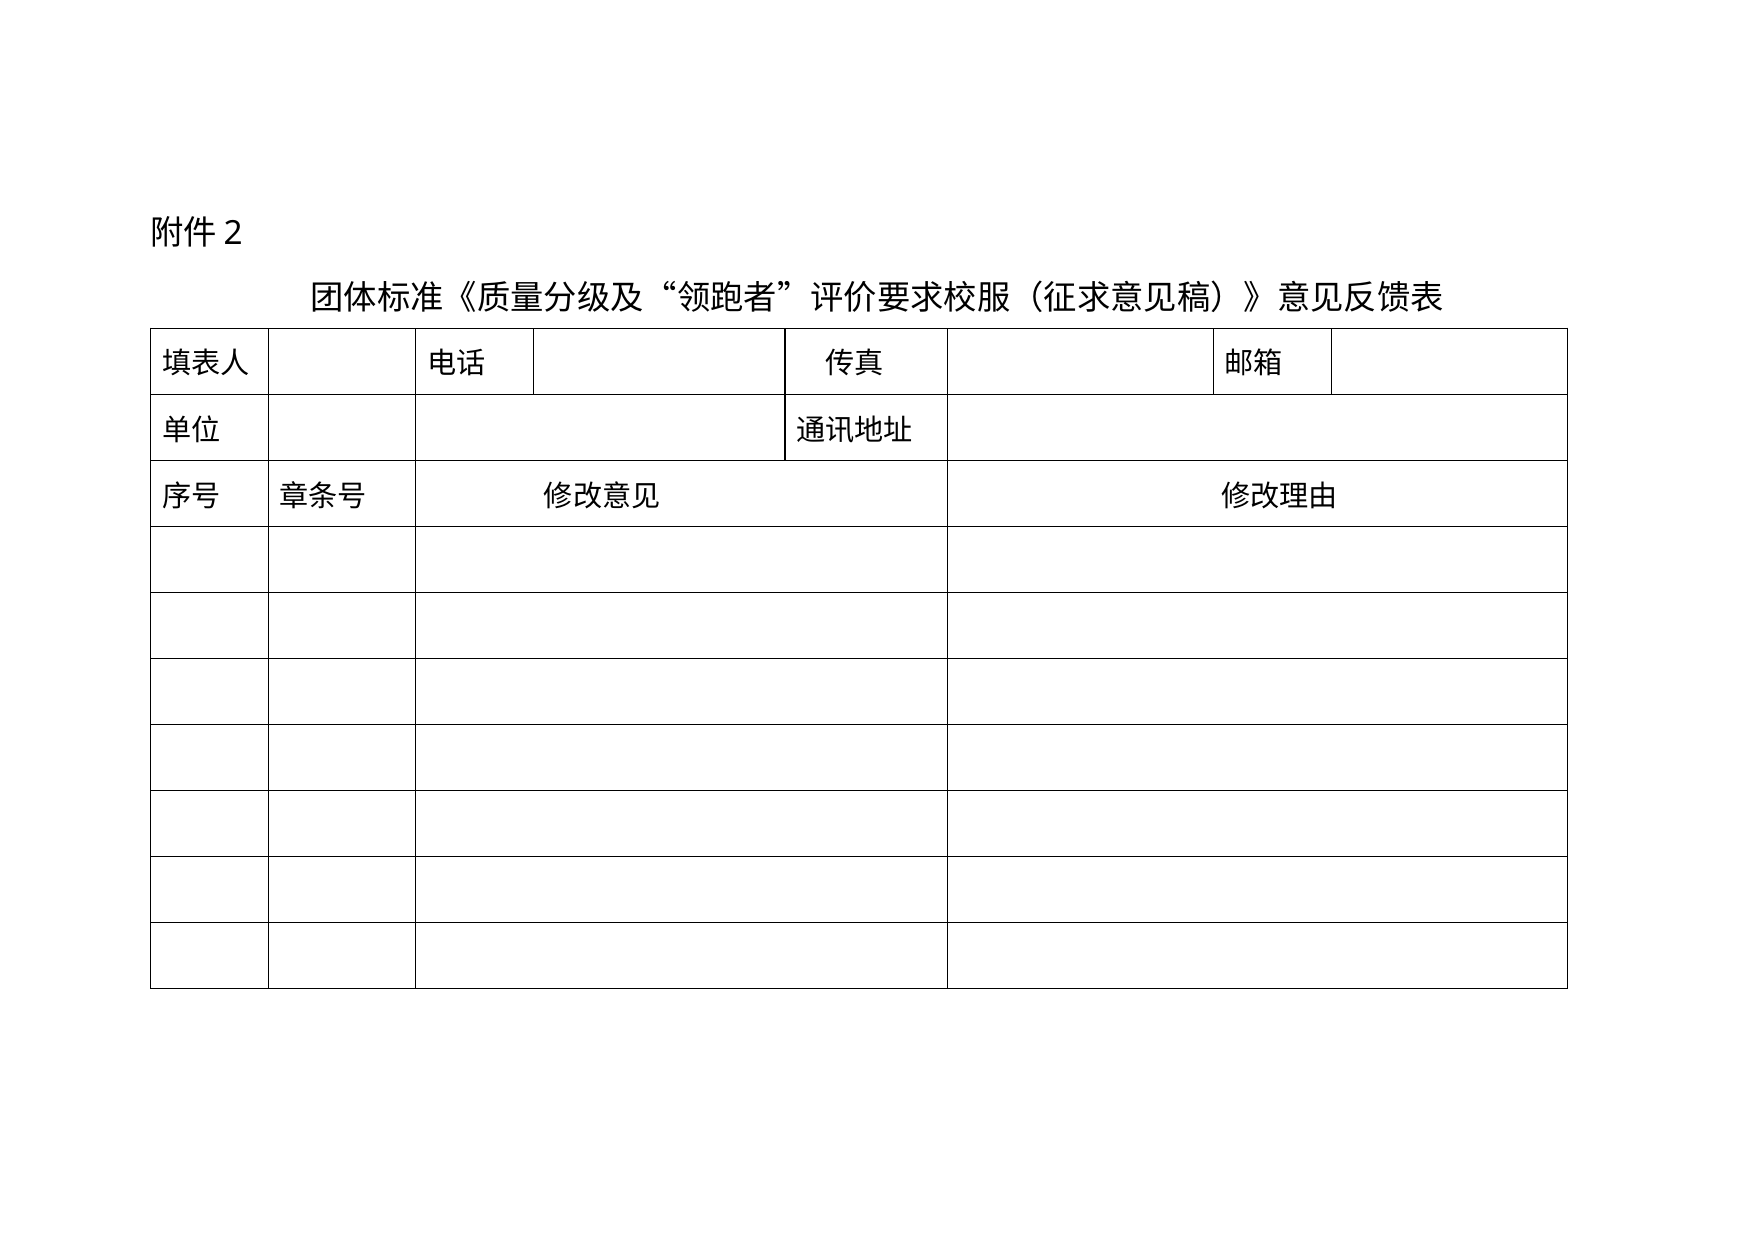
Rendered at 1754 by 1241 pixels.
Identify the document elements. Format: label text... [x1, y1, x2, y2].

table_cell [416, 923, 947, 988]
table_cell [151, 857, 268, 922]
table_cell [948, 923, 1567, 988]
table_header 邮箱 [1214, 329, 1331, 394]
table_cell [416, 527, 947, 592]
table_header [1332, 329, 1567, 394]
table_cell [151, 527, 268, 592]
table_cell [416, 659, 947, 724]
table_cell [269, 857, 415, 922]
table_cell 修改理由 [948, 461, 1567, 526]
text 附件2 [150, 198, 1604, 263]
table_cell [269, 593, 415, 658]
table_cell [416, 593, 947, 658]
table_cell [151, 791, 268, 856]
table_cell [948, 659, 1567, 724]
table_header 电话 [416, 329, 533, 394]
table_cell [269, 659, 415, 724]
text 团体标准《质量分级及“领跑者”评价要求校服（征求意见稿）》意见反馈表 [150, 263, 1604, 328]
table_cell [948, 725, 1567, 790]
table_cell [151, 593, 268, 658]
table_cell 修改意见 [416, 461, 947, 526]
table_header 传真 [786, 329, 947, 394]
table_cell [151, 725, 268, 790]
table_cell [416, 791, 947, 856]
table_cell [269, 527, 415, 592]
table_cell [416, 857, 947, 922]
table_cell 单位 [151, 395, 268, 460]
table_cell [948, 593, 1567, 658]
table_header [269, 329, 415, 394]
table_cell [269, 725, 415, 790]
table_cell [269, 791, 415, 856]
table_cell [948, 395, 1567, 460]
table_cell [151, 923, 268, 988]
table_cell 通讯地址 [786, 395, 947, 460]
table_cell [948, 791, 1567, 856]
table_header [948, 329, 1213, 394]
table_cell [269, 395, 415, 460]
table_cell [416, 725, 947, 790]
table_cell 序号 [151, 461, 268, 526]
table_cell [416, 395, 784, 460]
table_header [534, 329, 784, 394]
table_cell 章条号 [269, 461, 415, 526]
table_cell [151, 659, 268, 724]
table_cell [269, 923, 415, 988]
table_cell [948, 857, 1567, 922]
table_cell [948, 527, 1567, 592]
table_header 填表人 [151, 329, 268, 394]
